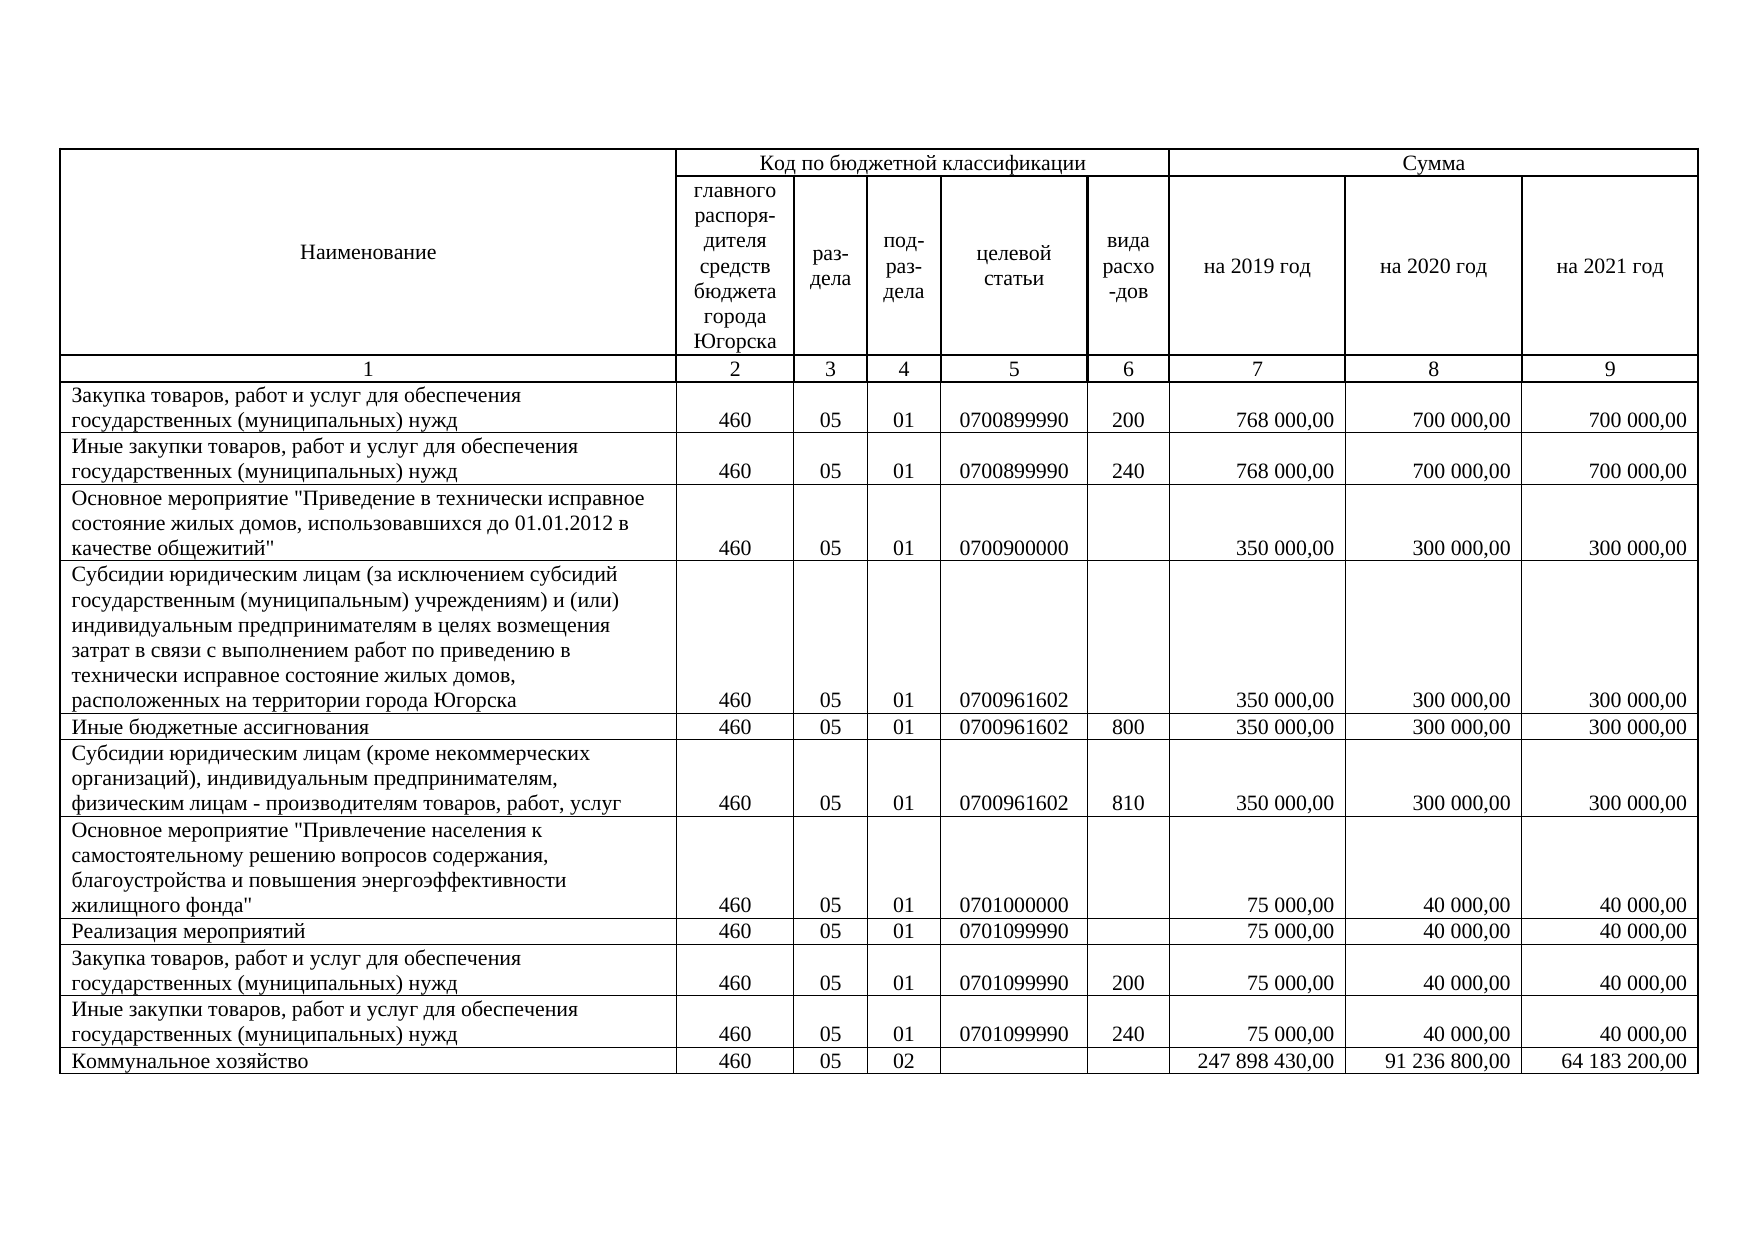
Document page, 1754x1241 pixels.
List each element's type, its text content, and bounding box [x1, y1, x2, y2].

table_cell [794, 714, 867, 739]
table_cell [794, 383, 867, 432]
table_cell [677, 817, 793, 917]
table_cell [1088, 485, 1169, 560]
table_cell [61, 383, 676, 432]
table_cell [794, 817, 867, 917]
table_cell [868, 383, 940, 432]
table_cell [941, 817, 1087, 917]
table_cell 8 [1346, 356, 1521, 381]
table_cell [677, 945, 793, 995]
table_header Код по бюджетной классификации [677, 150, 1168, 175]
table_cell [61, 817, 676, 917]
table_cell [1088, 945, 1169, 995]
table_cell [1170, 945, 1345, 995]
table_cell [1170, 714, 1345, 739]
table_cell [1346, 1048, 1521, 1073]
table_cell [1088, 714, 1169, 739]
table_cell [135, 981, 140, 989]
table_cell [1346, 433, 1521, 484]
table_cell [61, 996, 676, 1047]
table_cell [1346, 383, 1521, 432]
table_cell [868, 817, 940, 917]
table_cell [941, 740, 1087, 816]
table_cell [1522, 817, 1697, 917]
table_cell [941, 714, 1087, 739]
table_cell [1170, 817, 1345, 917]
table_cell под-раз-дела [868, 177, 940, 353]
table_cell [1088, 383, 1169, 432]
table_cell 3 [795, 356, 866, 381]
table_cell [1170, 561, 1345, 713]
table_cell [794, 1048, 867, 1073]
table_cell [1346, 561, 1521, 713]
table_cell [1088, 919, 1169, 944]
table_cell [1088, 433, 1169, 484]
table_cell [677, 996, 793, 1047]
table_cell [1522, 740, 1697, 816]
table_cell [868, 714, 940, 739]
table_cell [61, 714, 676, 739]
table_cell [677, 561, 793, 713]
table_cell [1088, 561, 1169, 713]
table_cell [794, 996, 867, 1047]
table_cell на 2021 год [1523, 177, 1697, 353]
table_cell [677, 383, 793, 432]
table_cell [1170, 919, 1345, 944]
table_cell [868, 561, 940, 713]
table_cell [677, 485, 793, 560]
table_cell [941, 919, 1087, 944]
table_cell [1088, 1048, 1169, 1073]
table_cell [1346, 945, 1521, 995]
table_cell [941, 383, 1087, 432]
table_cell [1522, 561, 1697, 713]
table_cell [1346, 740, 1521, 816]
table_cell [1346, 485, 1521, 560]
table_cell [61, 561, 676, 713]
table_cell раз-дела [795, 177, 866, 353]
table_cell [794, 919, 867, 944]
table_cell на 2020 год [1346, 177, 1521, 353]
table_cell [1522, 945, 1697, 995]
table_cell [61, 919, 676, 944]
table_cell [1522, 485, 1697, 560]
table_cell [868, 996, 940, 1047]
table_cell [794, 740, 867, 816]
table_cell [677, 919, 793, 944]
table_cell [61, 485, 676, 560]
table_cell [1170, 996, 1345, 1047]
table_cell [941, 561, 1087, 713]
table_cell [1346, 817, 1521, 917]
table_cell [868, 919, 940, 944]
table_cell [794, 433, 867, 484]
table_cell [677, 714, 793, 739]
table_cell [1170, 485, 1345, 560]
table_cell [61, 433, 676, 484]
table_header Сумма [1170, 150, 1697, 175]
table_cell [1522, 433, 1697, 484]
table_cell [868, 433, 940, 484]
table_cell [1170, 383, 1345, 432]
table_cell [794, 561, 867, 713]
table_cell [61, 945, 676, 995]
table_cell 6 [1089, 356, 1168, 381]
table_cell целевой статьи [942, 177, 1086, 353]
table_cell вида расхо-дов [1089, 177, 1168, 353]
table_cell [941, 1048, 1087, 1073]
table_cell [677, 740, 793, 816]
table_cell 9 [1523, 356, 1697, 381]
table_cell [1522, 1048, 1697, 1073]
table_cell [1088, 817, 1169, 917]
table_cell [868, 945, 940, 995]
table_cell 1 [61, 356, 675, 381]
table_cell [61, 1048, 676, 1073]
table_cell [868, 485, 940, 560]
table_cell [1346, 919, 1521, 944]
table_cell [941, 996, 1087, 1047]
table_cell на 2019 год [1170, 177, 1344, 353]
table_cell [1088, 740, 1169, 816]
table_cell главного распоря-дителя средств бюджета города Югорска [677, 177, 793, 353]
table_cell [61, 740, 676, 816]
table_cell 5 [942, 356, 1086, 381]
table_cell 7 [1170, 356, 1344, 381]
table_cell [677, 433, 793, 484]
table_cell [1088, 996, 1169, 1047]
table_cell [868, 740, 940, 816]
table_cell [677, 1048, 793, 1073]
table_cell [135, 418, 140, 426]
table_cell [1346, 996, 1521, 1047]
table_cell 4 [868, 356, 940, 381]
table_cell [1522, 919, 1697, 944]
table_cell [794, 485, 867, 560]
table_cell 2 [677, 356, 793, 381]
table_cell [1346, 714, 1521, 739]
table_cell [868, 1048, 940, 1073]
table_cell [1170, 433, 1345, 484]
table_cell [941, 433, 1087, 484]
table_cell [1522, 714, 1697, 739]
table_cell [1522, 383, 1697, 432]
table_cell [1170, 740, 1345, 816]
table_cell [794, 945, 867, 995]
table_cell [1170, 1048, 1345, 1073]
table_header Наименование [61, 150, 675, 353]
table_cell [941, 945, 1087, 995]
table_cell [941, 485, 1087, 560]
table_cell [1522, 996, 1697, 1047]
